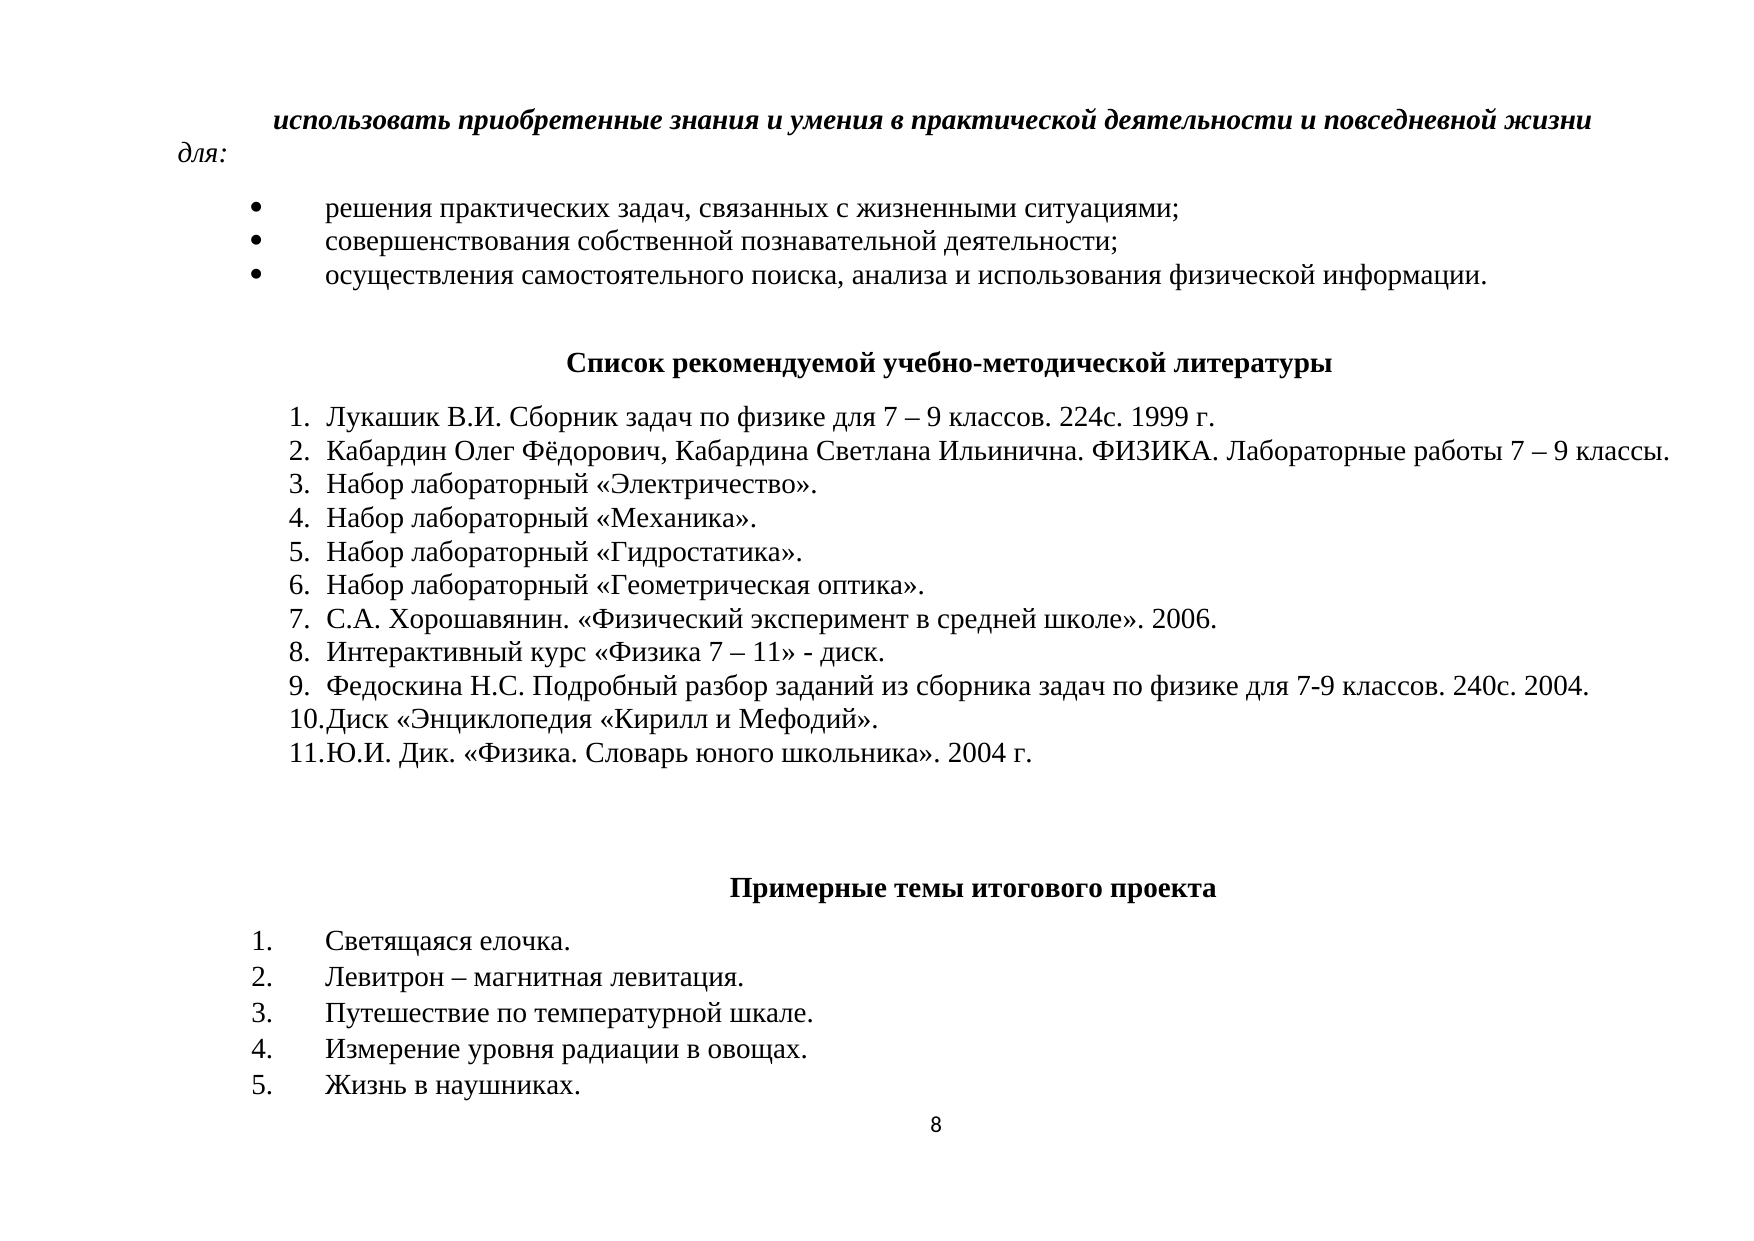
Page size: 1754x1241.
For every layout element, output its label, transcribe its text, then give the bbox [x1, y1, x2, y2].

list Интерактивный курс «Физика 7 – 11» - диск. [288, 634, 1695, 668]
list Светящаяся елочка. [177, 923, 1695, 956]
list С.А. Хорошавянин. «Физический эксперимент в средней школе». 2006. [288, 601, 1695, 634]
list Левитрон – магнитная левитация. [177, 959, 1695, 992]
list Кабардин Олег Фёдорович, Кабардина Светлана Ильинична. ФИЗИКА. Лабораторные работы 7 – 9 классы. [288, 433, 1695, 467]
list осуществления самостоятельного поиска, анализа и использования физической информации. [177, 257, 1648, 291]
list Набор лабораторный «Гидростатика». [288, 534, 1695, 567]
list Набор лабораторный «Механика». [288, 500, 1695, 534]
list Жизнь в наушниках. [177, 1067, 1695, 1101]
list Набор лабораторный «Электричество». [288, 467, 1695, 500]
list Диск «Энциклопедия «Кирилл и Мефодий». [288, 701, 1695, 735]
text Список рекомендуемой учебно-методической литературы [177, 345, 1648, 379]
list Путешествие по температурной шкале. [177, 995, 1695, 1029]
list Ю.И. Дик. «Физика. Словарь юного школьника». 2004 г. [288, 735, 1695, 768]
list Федоскина Н.С. Подробный разбор заданий из сборника задач по физике для 7-9 классов. 240с. 2004. [288, 668, 1695, 701]
list совершенствования собственной познавательной деятельности; [177, 223, 1648, 257]
list Измерение уровня радиации в овощах. [177, 1031, 1695, 1065]
list Набор лабораторный «Геометрическая оптика». [288, 567, 1695, 601]
list Лукашик В.И. Сборник задач по физике для 7 – 9 классов. 224с. . [288, 399, 1695, 433]
text Примерные темы итогового проекта [177, 870, 1695, 903]
list решения практических задач, связанных с жизненными ситуациями; [177, 190, 1648, 223]
text использовать приобретенные знания и умения в практической деятельности и повседневной жизни для: [177, 102, 1648, 169]
